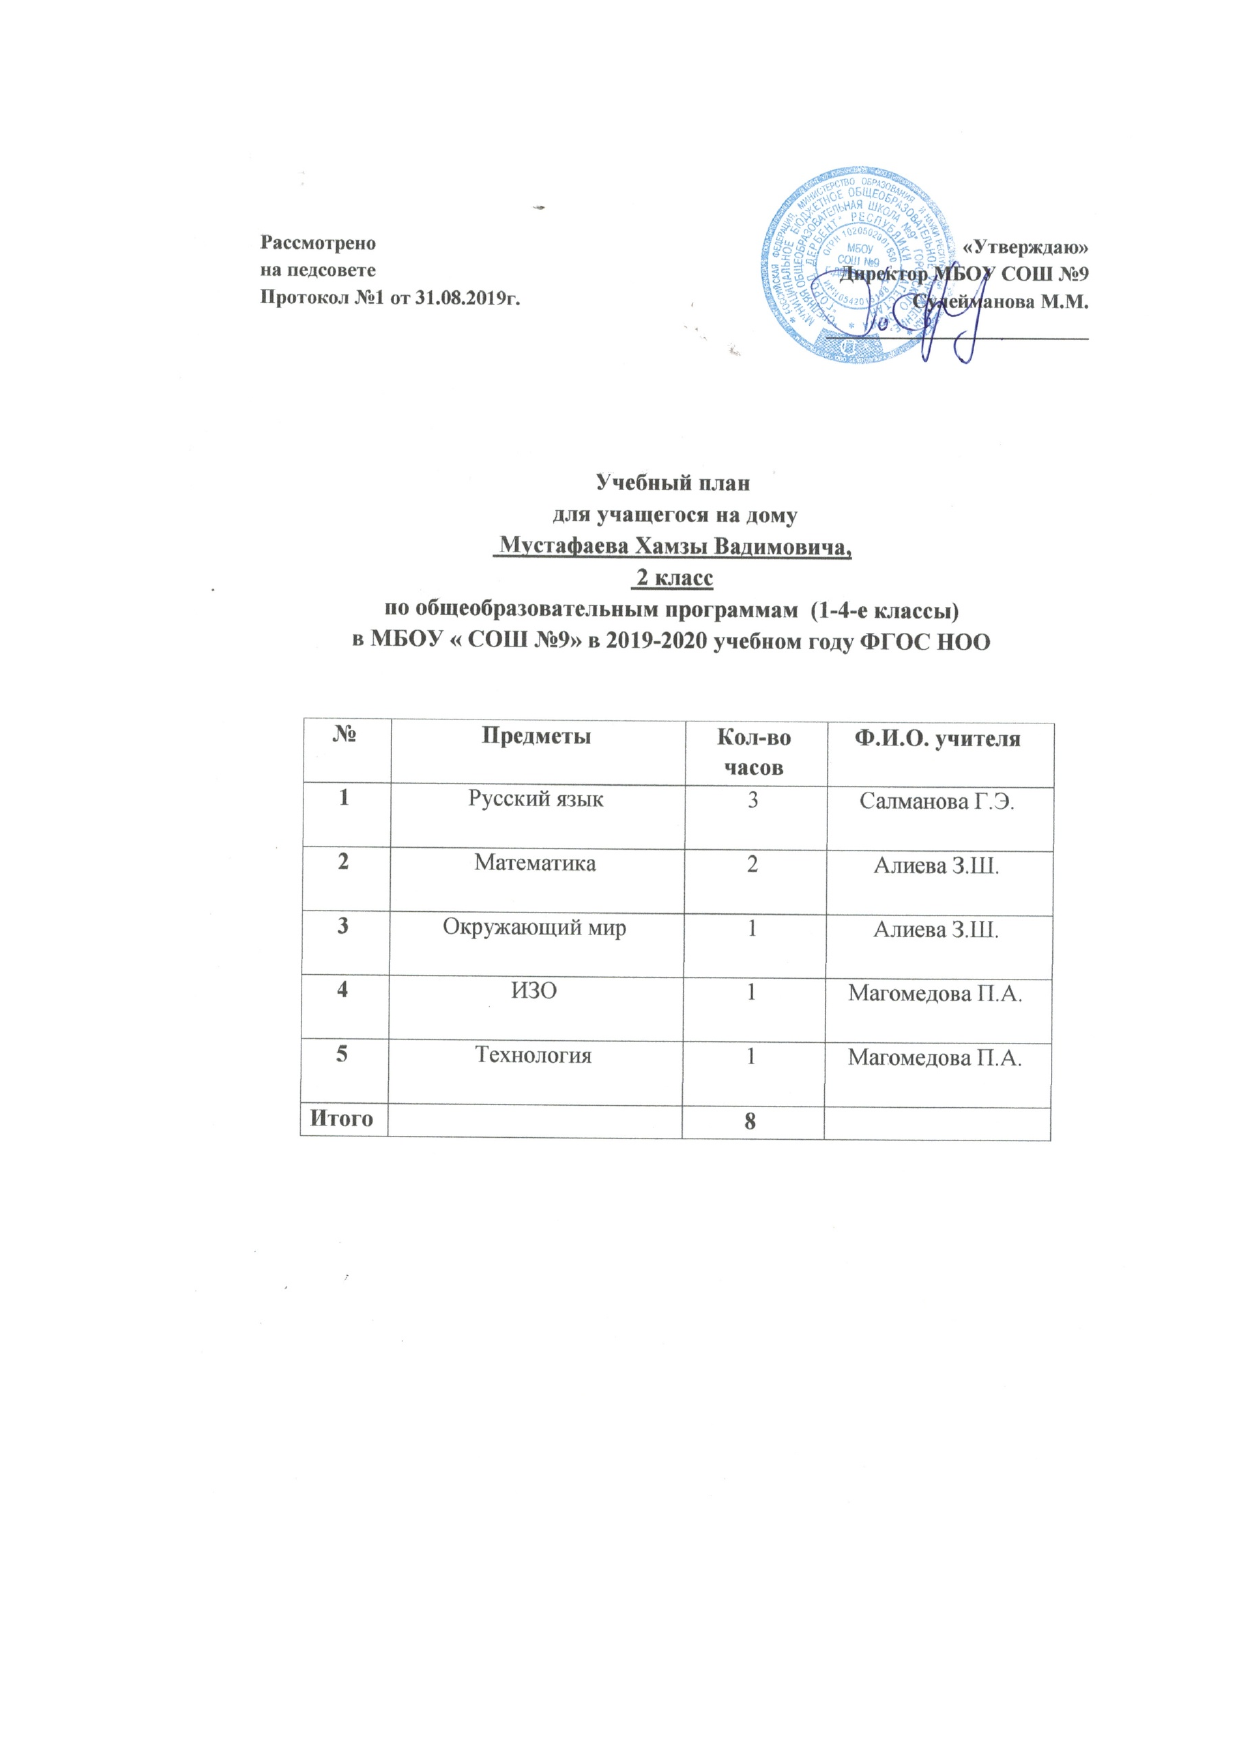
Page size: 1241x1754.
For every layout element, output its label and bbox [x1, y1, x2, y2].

picture [177, 118, 1152, 1508]
